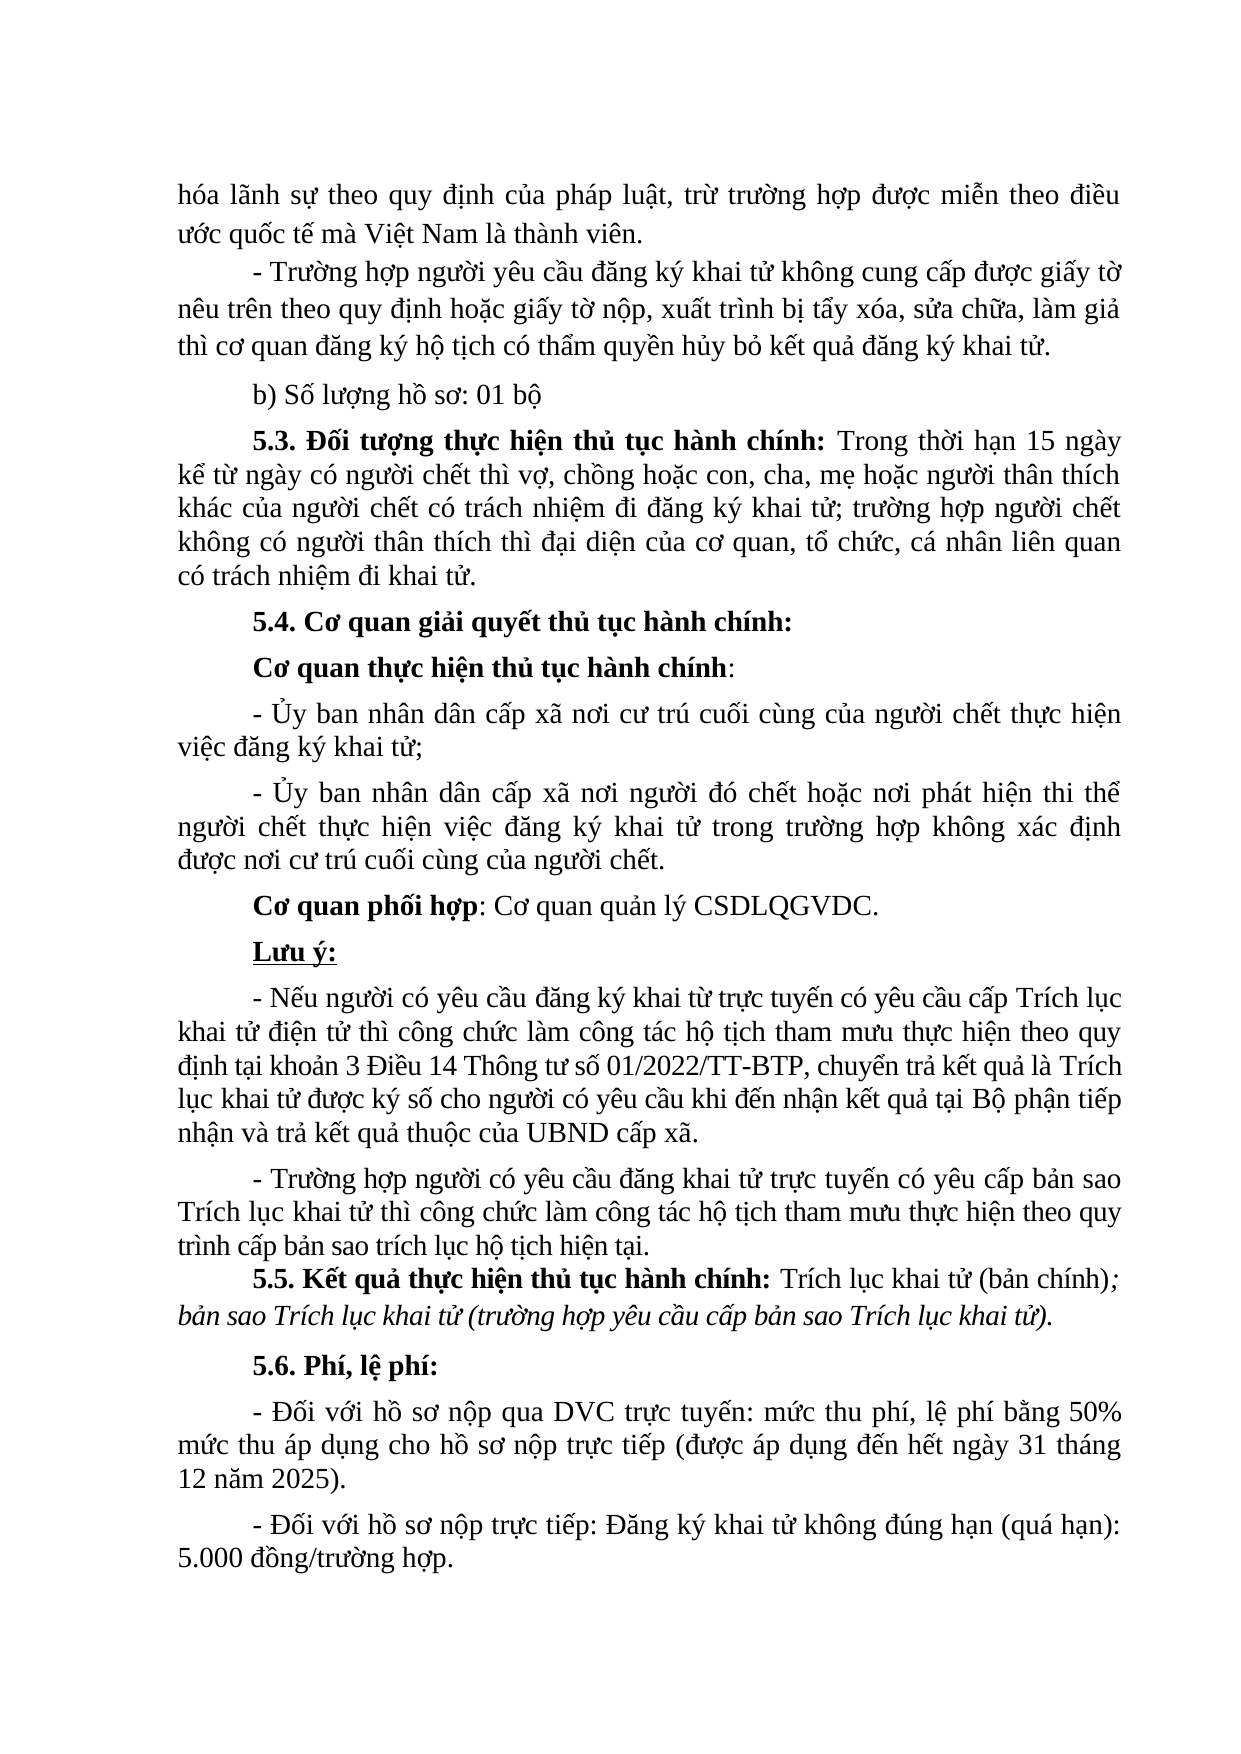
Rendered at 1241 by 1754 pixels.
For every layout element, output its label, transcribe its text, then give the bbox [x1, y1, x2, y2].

text 5.3. Đối tượng thực hiện thủ tục hành chính: Trong thời hạn 15 ngày kể từ ngày có người chết thì vợ, chồng hoặc con, cha, mẹ hoặc người thân thích khác của người chết có trách nhiệm đi đăng ký khai tử; trường hợp người chết không có người thân thích thì đại diện của cơ quan, tổ chức, cá nhân liên quan có trách nhiệm đi khai tử. [177, 423, 1122, 591]
text - Trường hợp người yêu cầu đăng ký khai tử không cung cấp được giấy tờ nêu trên theo quy định hoặc giấy tờ nộp, xuất trình bị tẩy xóa, sửa chữa, làm giả thì cơ quan đăng ký hộ tịch có thẩm quyền hủy bỏ kết quả đăng ký khai tử. [177, 254, 1122, 291]
text - Đối với hồ sơ nộp qua DVC trực tuyến: mức thu phí, lệ phí bằng 50% mức thu áp dụng cho hồ sơ nộp trực tiếp (được áp dụng đến hết ngày 31 tháng 12 năm 2025). [177, 1394, 1122, 1494]
text - Ủy ban nhân dân cấp xã nơi người đó chết hoặc nơi phát hiện thi thể người chết thực hiện việc đăng ký khai tử trong trường hợp không xác định được nơi cư trú cuối cùng của người chết. [177, 775, 1122, 876]
text b) Số lượng hồ sơ: 01 bộ [177, 377, 1122, 411]
text - Ủy ban nhân dân cấp xã nơi cư trú cuối cùng của người chết thực hiện việc đăng ký khai tử; [177, 696, 1122, 763]
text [177, 211, 1122, 249]
text 5.6. Phí, lệ phí: [177, 1348, 1122, 1381]
text - Trường hợp người yêu cầu đăng ký khai tử không cung cấp được giấy tờ nêu trên theo quy định hoặc giấy tờ nộp, xuất trình bị tẩy xóa, sửa chữa, làm giả thì cơ quan đăng ký hộ tịch có thẩm quyền hủy bỏ kết quả đăng ký khai tử. [177, 325, 1122, 362]
text 5.4. Cơ quan giải quyết thủ tục hành chính: [177, 604, 1122, 637]
text - Trường hợp người có yêu cầu đăng khai tử trực tuyến có yêu cấp bản sao Trích lục khai tử thì công chức làm công tác hộ tịch tham mưu thực hiện theo quy trình cấp bản sao trích lục hộ tịch hiện tại. [177, 1161, 1122, 1261]
text 5.5. Kết quả thực hiện thủ tục hành chính: Trích lục khai tử (bản chính); bản sao Trích lục khai tử (trường hợp yêu cầu cấp bản sao Trích lục khai tử). [177, 1261, 1122, 1332]
text Cơ quan thực hiện thủ tục hành chính: [177, 650, 1122, 683]
text - Nếu người có yêu cầu đăng ký khai từ trực tuyến có yêu cầu cấp Trích lục khai tử điện tử thì công chức làm công tác hộ tịch tham mưu thực hiện theo quy định tại khoản 3 Điều 14 Thông tư số 01/2022/TT-BTP, chuyển trả kết quả là Trích lục khai tử được ký số cho người có yêu cầu khi đến nhận kết quả tại Bộ phận tiếp nhận và trả kết quả thuộc của UBND cấp xã. [177, 981, 1122, 1148]
text Cơ quan phối hợp: Cơ quan quản lý CSDLQGVDC. [177, 888, 1122, 922]
text - Đối với hồ sơ nộp trực tiếp: Đăng ký khai tử không đúng hạn (quá hạn): 5.000 đồng/trường hợp. [177, 1507, 1122, 1574]
text Lưu ý: [177, 934, 1122, 968]
